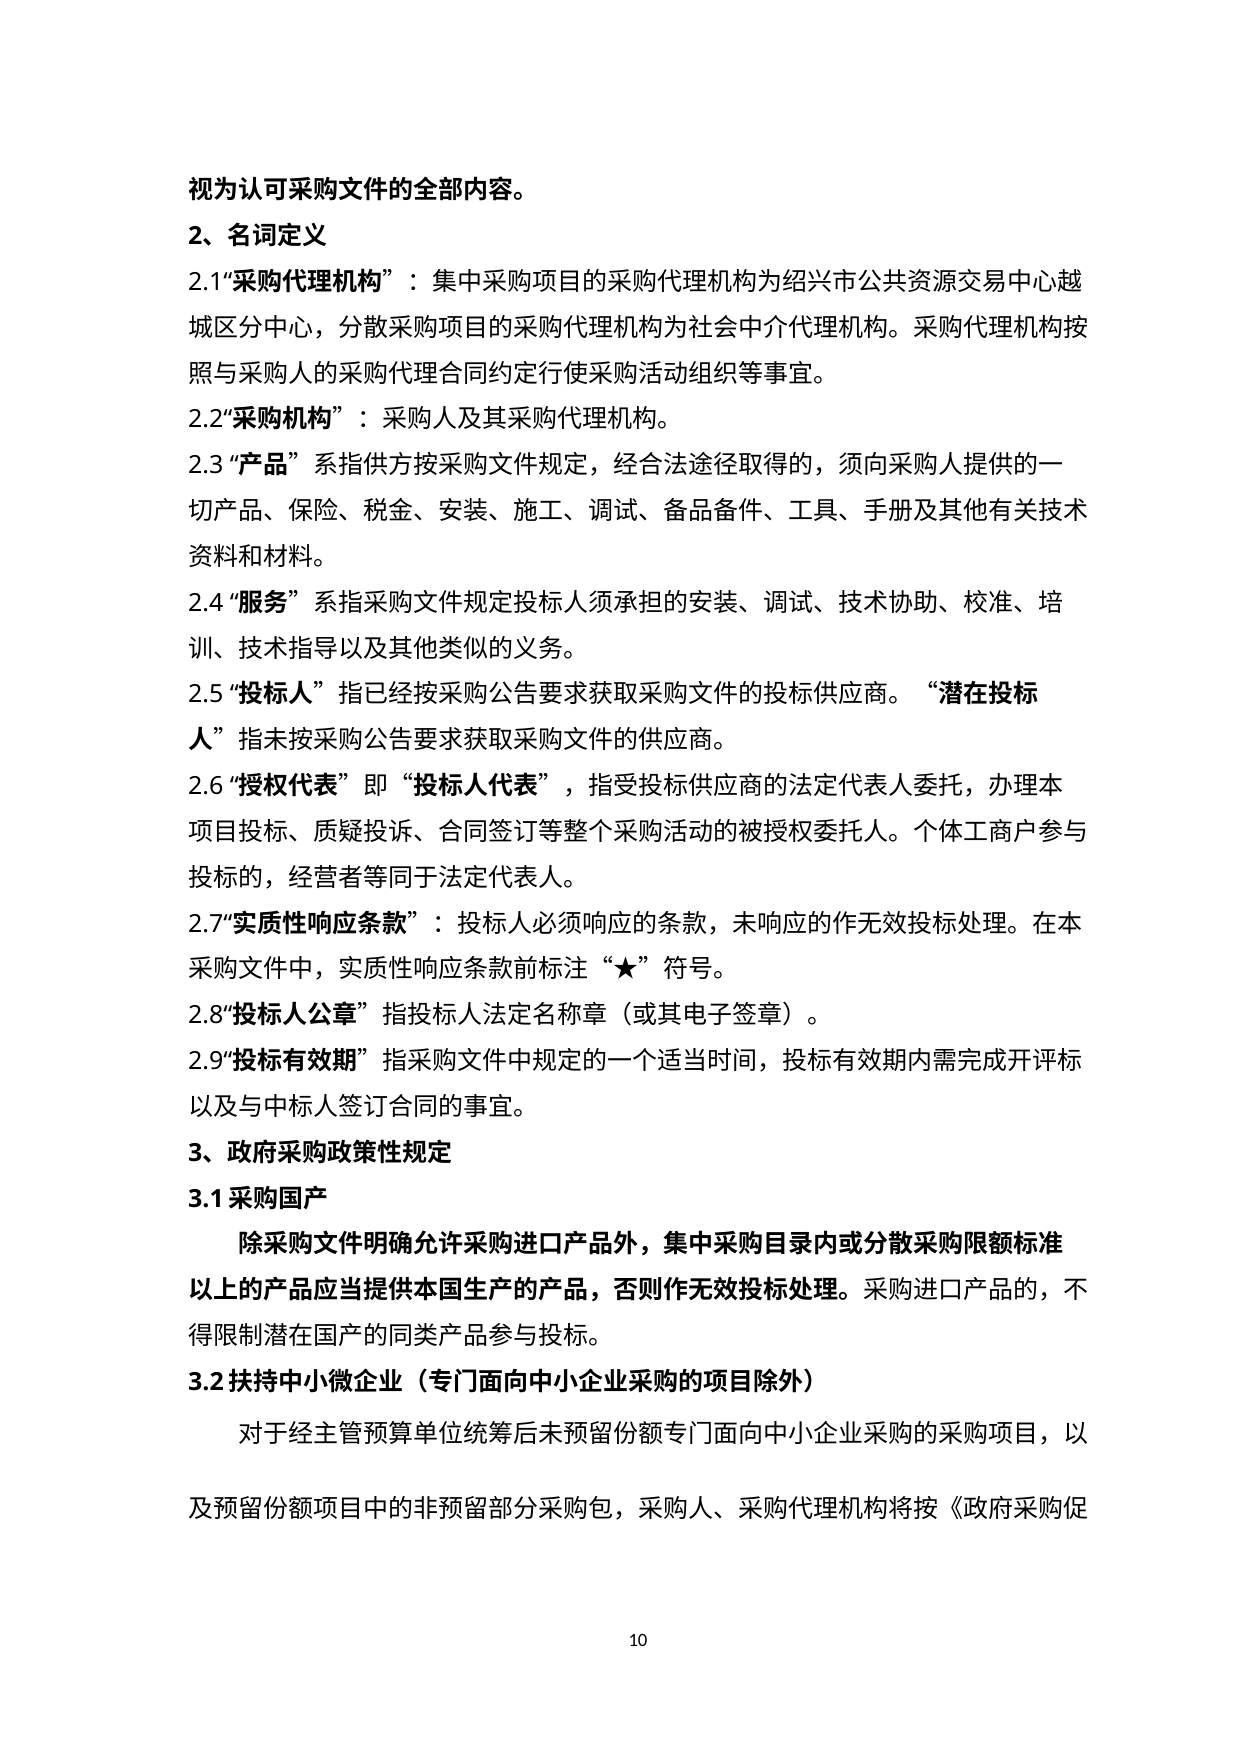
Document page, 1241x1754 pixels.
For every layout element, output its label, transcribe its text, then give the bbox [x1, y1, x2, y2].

text 2.2“采购机构”：采购人及其采购代理机构。 [188, 391, 1088, 437]
text 2.8“投标人公章”指投标人法定名称章（或其电子签章）。 [188, 987, 1088, 1033]
text 3.1采购国产 [188, 1170, 1088, 1216]
text 2.7“实质性响应条款”：投标人必须响应的条款，未响应的作无效投标处理。在本采购文件中，实质性响应条款前标注“★”符号。 [188, 895, 1088, 987]
text 2.6 “授权代表”即“投标人代表”，指受投标供应商的法定代表人委托，办理本项目投标、质疑投诉、合同签订等整个采购活动的被授权委托人。个体工商户参与投标的，经营者等同于法定代表人。 [188, 758, 1088, 895]
text 2.5 “投标人”指已经按采购公告要求获取采购文件的投标供应商。“潜在投标人”指未按采购公告要求获取采购文件的供应商。 [188, 666, 1088, 758]
text 2.4 “服务”系指采购文件规定投标人须承担的安装、调试、技术协助、校准、培训、技术指导以及其他类似的义务。 [188, 574, 1088, 666]
text 3.2扶持中小微企业（专门面向中小企业采购的项目除外） [188, 1354, 1088, 1399]
text 2.3 “产品”系指供方按采购文件规定，经合法途径取得的，须向采购人提供的一切产品、保险、税金、安装、施工、调试、备品备件、工具、手册及其他有关技术资料和材料。 [188, 437, 1088, 574]
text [188, 162, 1088, 208]
text 2.1“采购代理机构”：集中采购项目的采购代理机构为绍兴市公共资源交易中心越城区分中心，分散采购项目的采购代理机构为社会中介代理机构。采购代理机构按照与采购人的采购代理合同约定行使采购活动组织等事宜。 [188, 254, 1088, 391]
text 2、名词定义 [188, 208, 1088, 254]
text 3、政府采购政策性规定 [188, 1124, 1088, 1170]
text 2.9“投标有效期”指采购文件中规定的一个适当时间，投标有效期内需完成开评标以及与中标人签订合同的事宜。 [188, 1033, 1088, 1124]
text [188, 1399, 1088, 1539]
text 除采购文件明确允许采购进口产品外，集中采购目录内或分散采购限额标准以上的产品应当提供本国生产的产品，否则作无效投标处理。采购进口产品的，不得限制潜在国产的同类产品参与投标。 [188, 1216, 1088, 1354]
